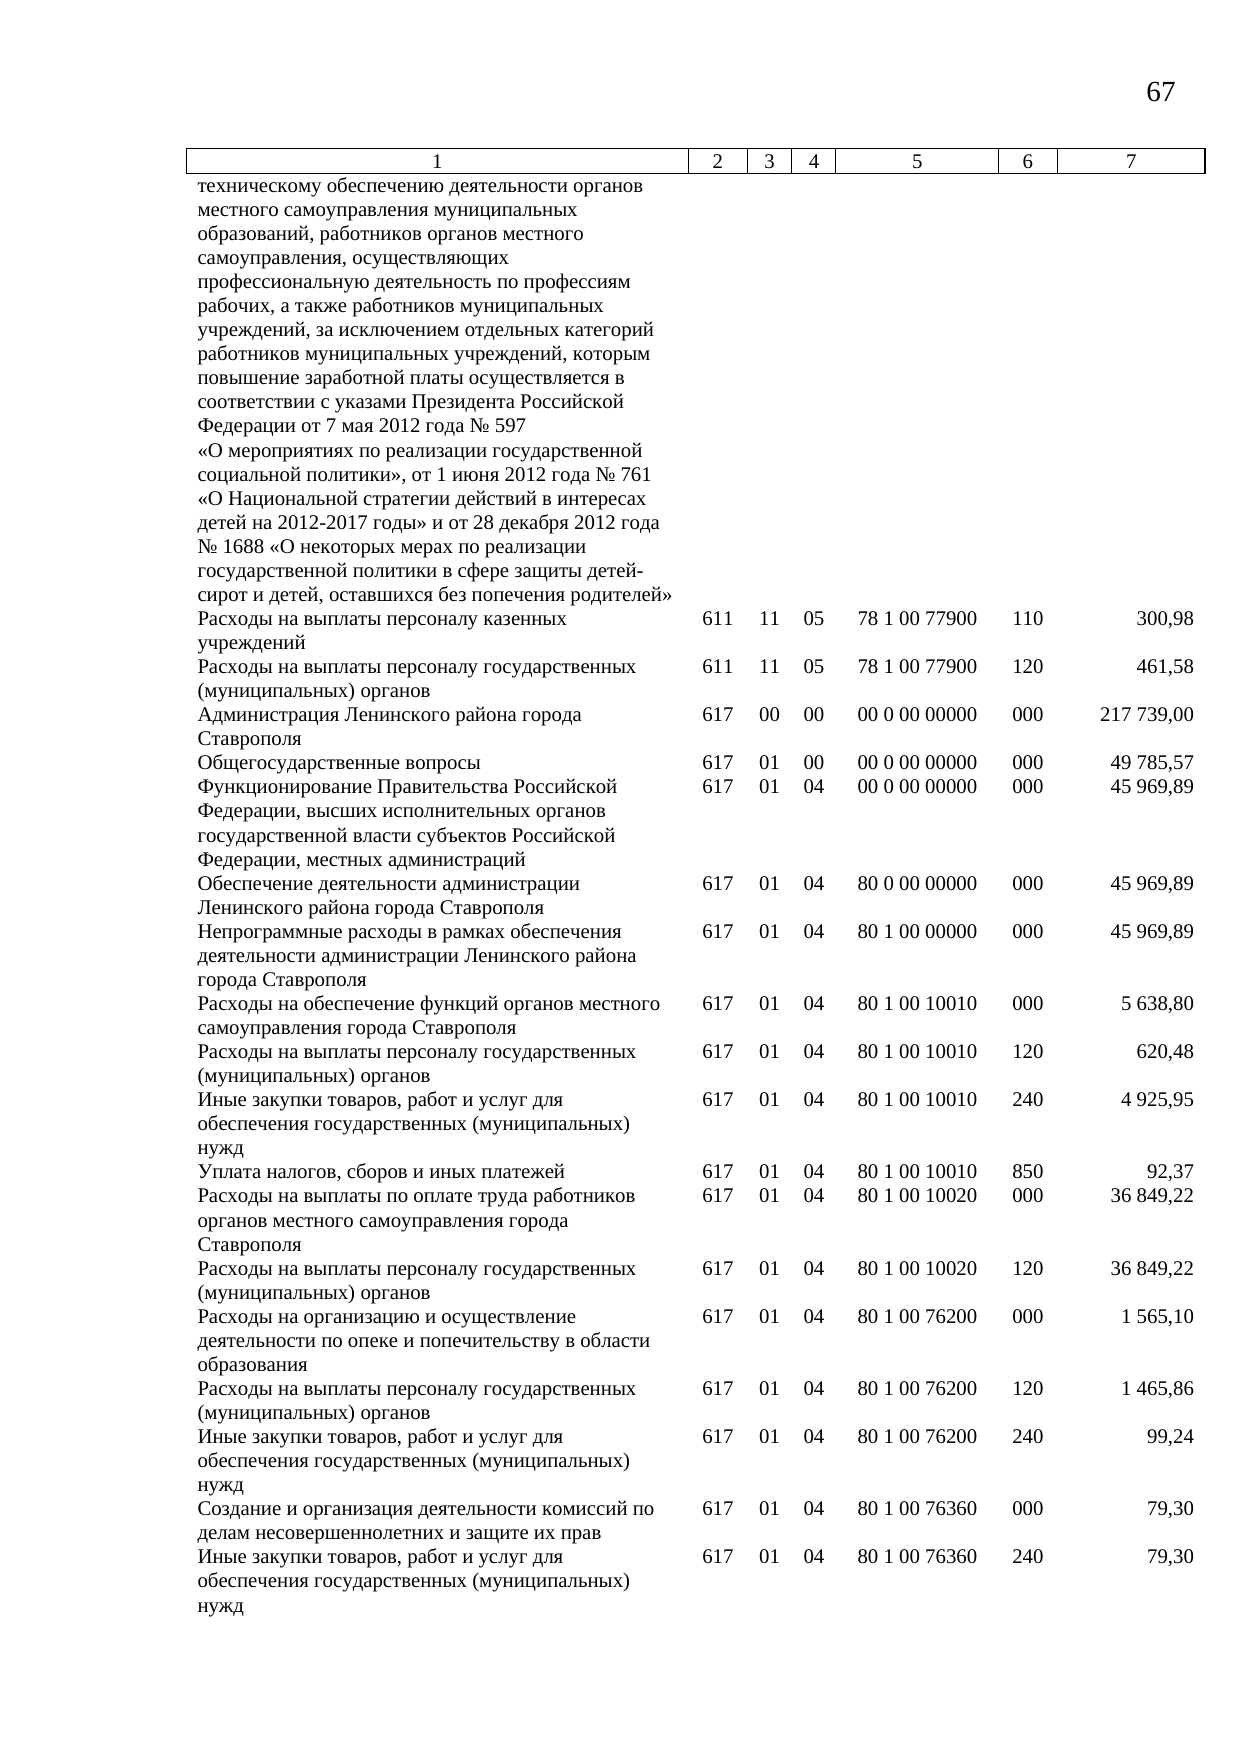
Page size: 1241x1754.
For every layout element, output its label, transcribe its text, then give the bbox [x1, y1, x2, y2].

table_header 2 [689, 149, 747, 173]
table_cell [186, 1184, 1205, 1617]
table_header 6 [999, 149, 1057, 173]
table_header 5 [836, 149, 998, 173]
table_header 1 [187, 149, 688, 173]
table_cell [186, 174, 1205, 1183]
table_header 7 [1058, 149, 1204, 173]
table_header 3 [748, 149, 791, 173]
table_header 4 [792, 149, 835, 173]
